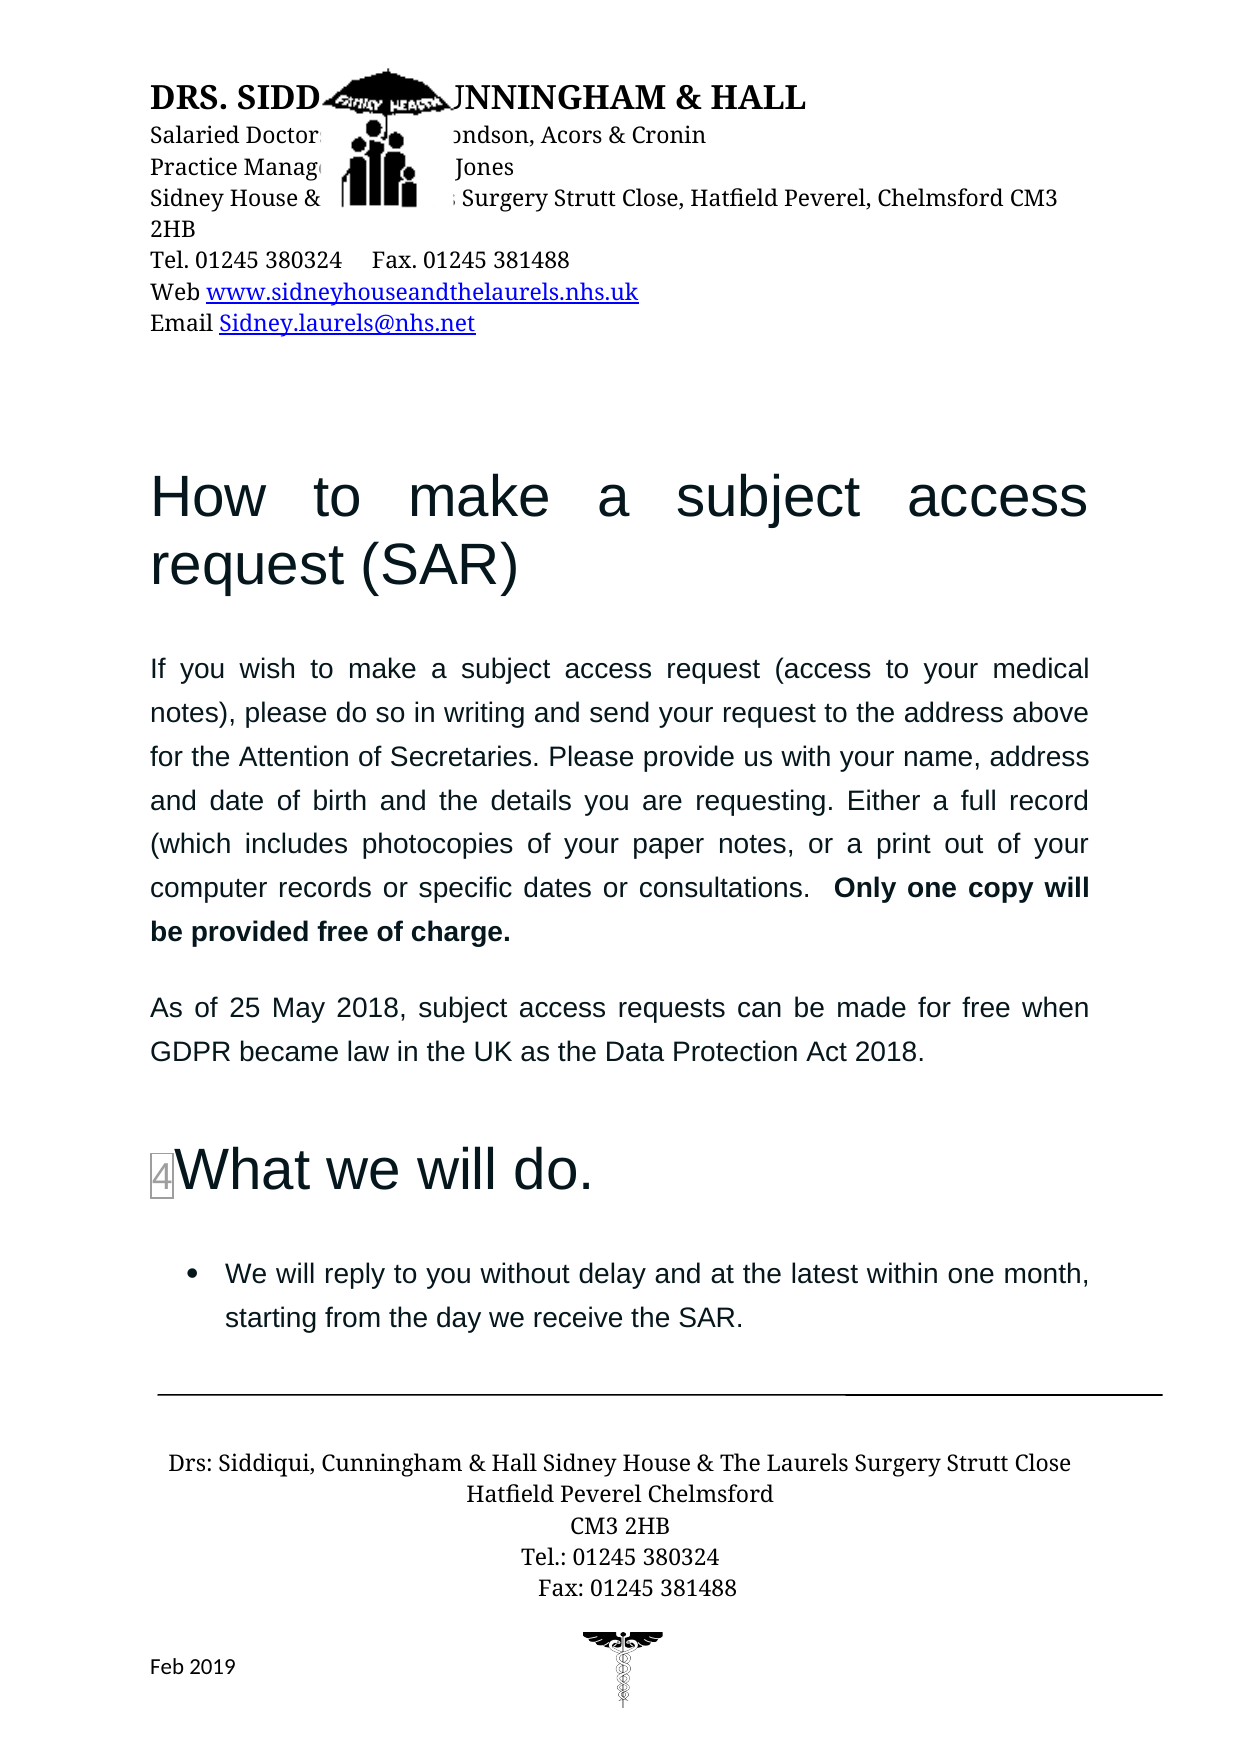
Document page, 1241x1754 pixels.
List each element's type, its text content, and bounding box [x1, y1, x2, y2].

text How to make a subject access request (SAR) [150, 459, 1090, 597]
list We will reply to you without delay and at the latest within one month, starting from the day we receive the SAR. [187, 1246, 1090, 1333]
text 4What we will do. [150, 1133, 1090, 1202]
text If you wish to make a subject access request (access to your medical notes), please do so in writing and send your request to the address above for the Attention of Secretaries. Please provide us with your name, address and date of birth and the details you are requesting. Either a full record (which includes photocopies of your paper notes, or a print out of your computer records or specific dates or consultations. Only one copy will be provided free of charge. [150, 641, 1090, 947]
text As of 25 May 2018, subject access requests can be made for free when GDPR became law in the UK as the Data Protection Act 2018. [150, 980, 1090, 1067]
